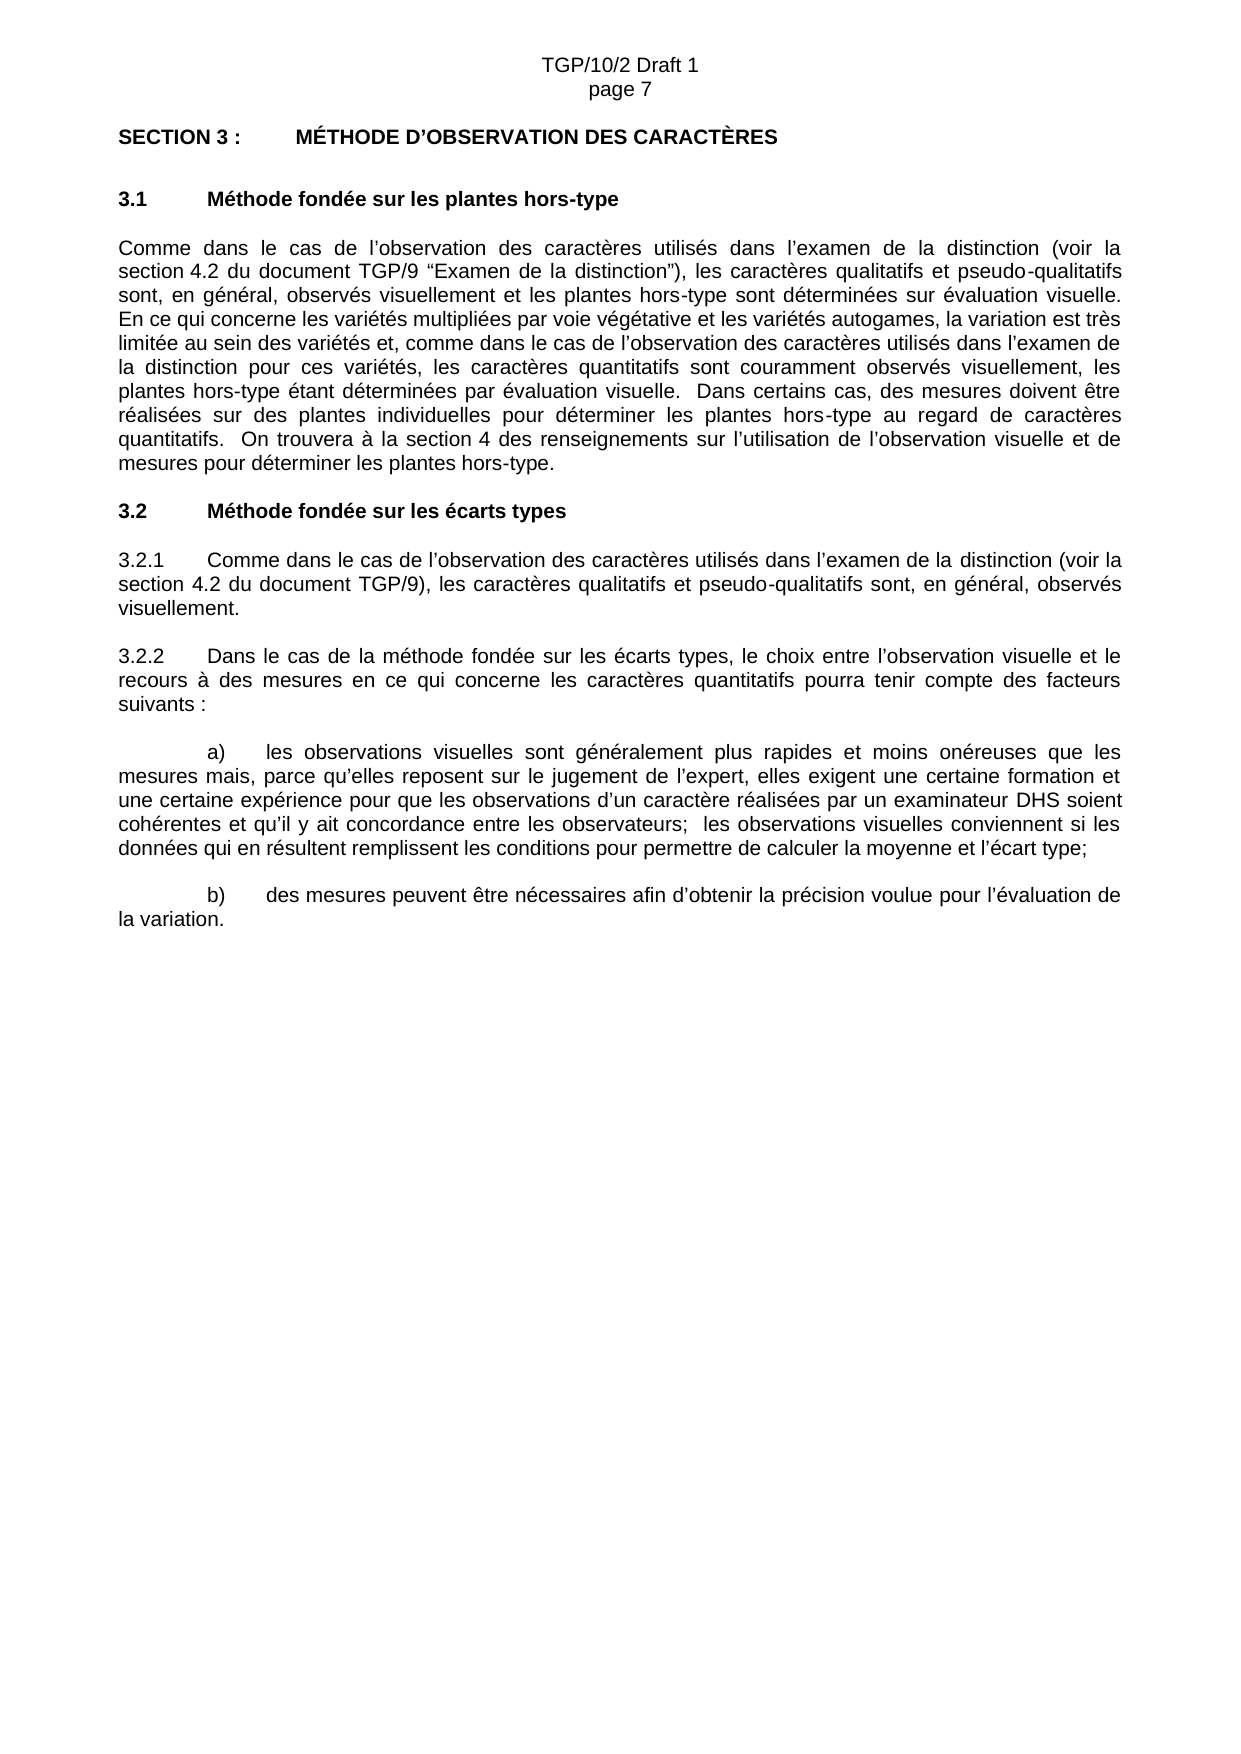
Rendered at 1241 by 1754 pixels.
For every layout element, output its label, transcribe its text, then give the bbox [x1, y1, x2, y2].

text 3.2.2 Dans le cas de la méthode fondée sur les écarts types, le choix entre l’observation visuelle et le recours à des mesures en ce qui concerne les caractères quantitatifs pourra tenir compte des facteurs suivants : [118, 644, 1122, 716]
subtitle 3.1 Méthode fondée sur les plantes hors-type [118, 186, 1122, 210]
text b) des mesures peuvent être nécessaires afin d’obtenir la précision voulue pour l’évaluation de la variation. [118, 883, 1122, 931]
text 3.2.1 Comme dans le cas de l’observation des caractères utilisés dans l’examen de la distinction (voir la section 4.2 du document TGP/9), les caractères qualitatifs et pseudo-qualitatifs sont, en général, observés visuellement. [118, 548, 1122, 620]
text a) les observations visuelles sont généralement plus rapides et moins onéreuses que les mesures mais, parce qu’elles reposent sur le jugement de l’expert, elles exigent une certaine formation et une certaine expérience pour que les observations d’un caractère réalisées par un examinateur DHS soient cohérentes et qu’il y ait concordance entre les observateurs; les observations visuelles conviennent si les données qui en résultent remplissent les conditions pour permettre de calculer la moyenne et l’écart type; [118, 739, 1122, 859]
subtitle 3.2 Méthode fondée sur les écarts types [118, 499, 1122, 523]
text Comme dans le cas de l’observation des caractères utilisés dans l’examen de la distinction (voir la section 4.2 du document TGP/9 “Examen de la distinction”), les caractères qualitatifs et pseudo-qualitatifs sont, en général, observés visuellement et les plantes hors-type sont déterminées sur évaluation visuelle. En ce qui concerne les variétés multipliées par voie végétative et les variétés autogames, la variation est très limitée au sein des variétés et, comme dans le cas de l’observation des caractères utilisés dans l’examen de la distinction pour ces variétés, les caractères quantitatifs sont couramment observés visuellement, les plantes hors-type étant déterminées par évaluation visuelle. Dans certains cas, des mesures doivent être réalisées sur des plantes individuelles pour déterminer les plantes hors-type au regard de caractères quantitatifs. On trouvera à la section 4 des renseignements sur l’utilisation de l’observation visuelle et de mesures pour déterminer les plantes hors-type. [118, 235, 1122, 475]
subtitle SECTION 3 : MÉthodE D’Observation DES caractÈREs [118, 125, 1122, 149]
